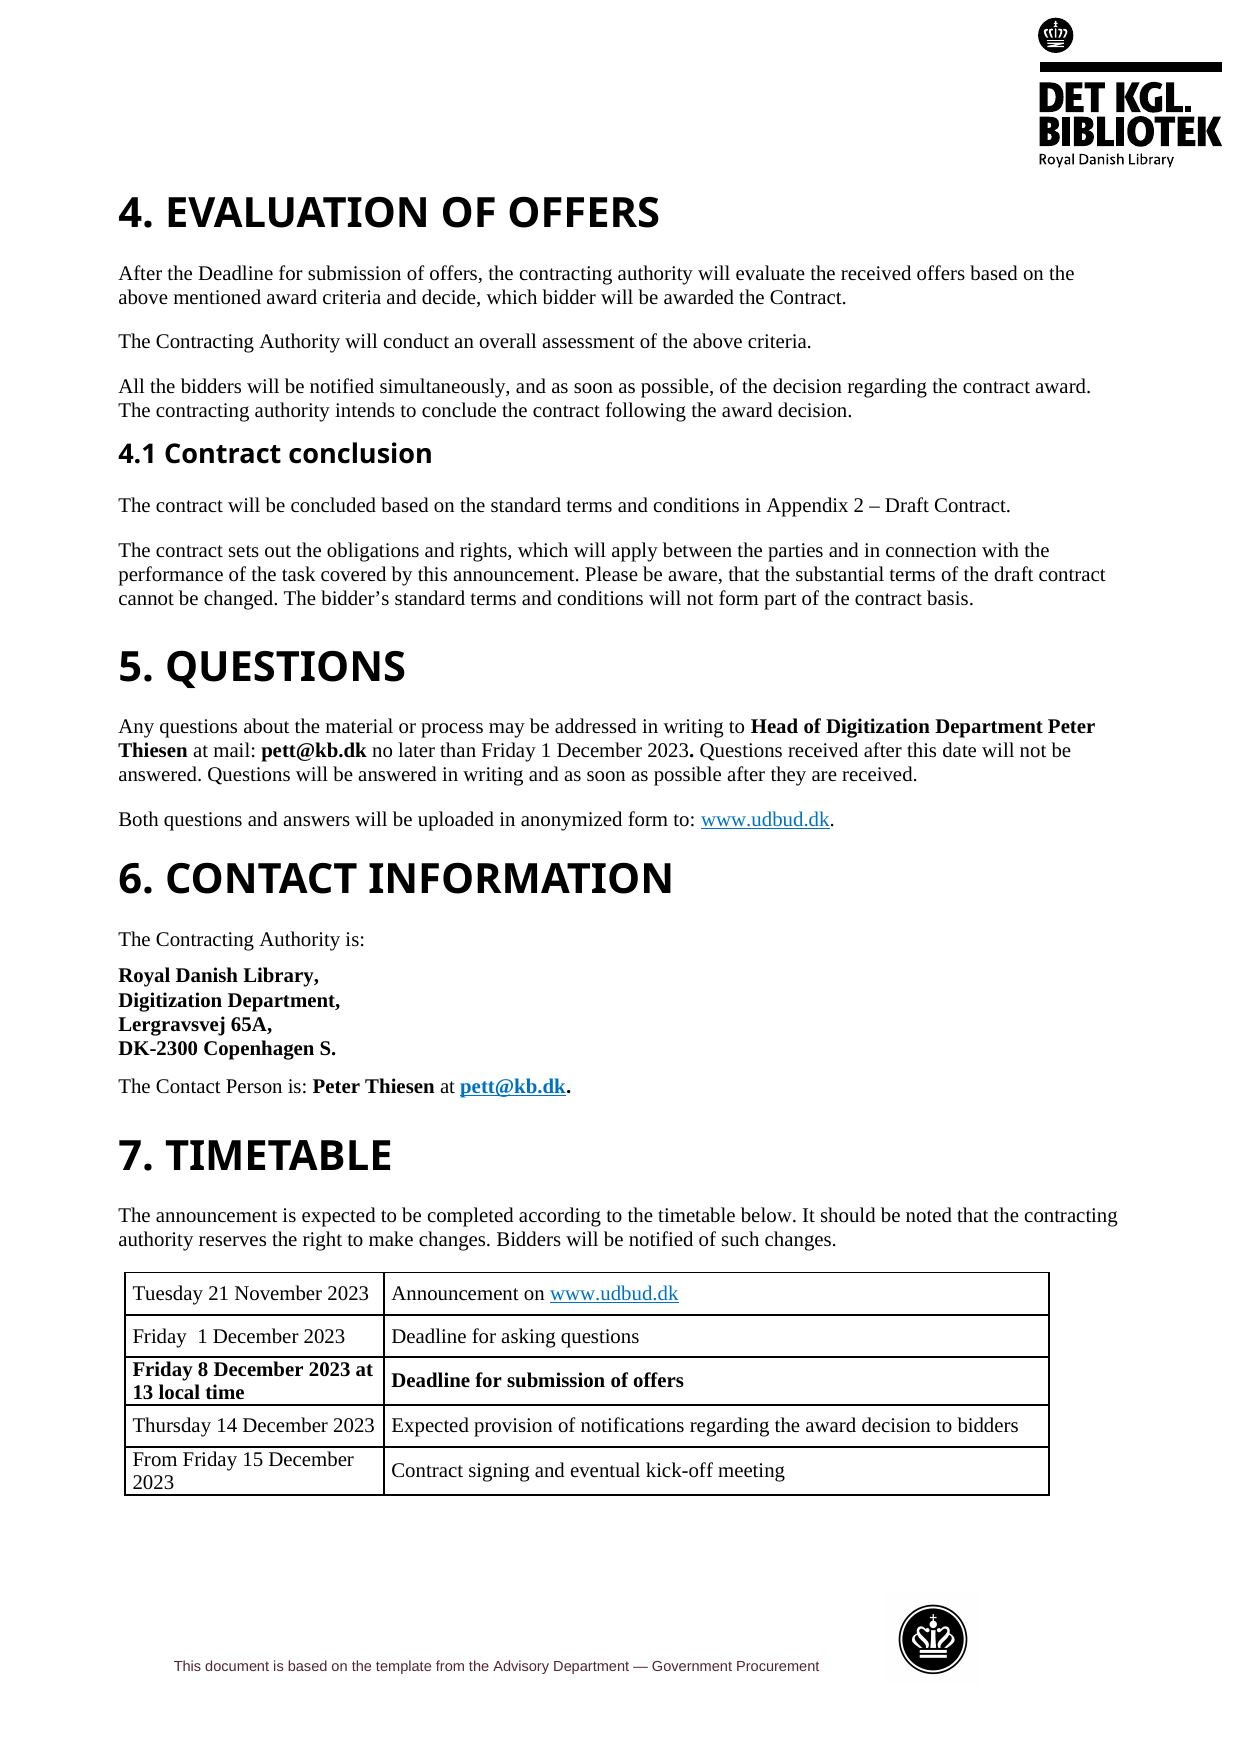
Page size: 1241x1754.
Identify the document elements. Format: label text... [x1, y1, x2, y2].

picture [886, 1591, 980, 1686]
subtitle TIMETABLE [118, 1120, 1122, 1182]
table_cell Friday 8 December 2023 at 13 local time [126, 1358, 383, 1404]
subtitle QUESTIONS [118, 631, 1122, 693]
table_cell Deadline for asking questions [385, 1316, 1048, 1356]
table_cell Friday 1 December 2023 [126, 1316, 383, 1356]
text The Contracting Authority is: [118, 927, 1122, 951]
text Lergravsvej 65A, [118, 1012, 1122, 1036]
text After the Deadline for submission of offers, the contracting authority will evaluate the received offers based on the above mentioned award criteria and decide, which bidder will be awarded the Contract. [118, 261, 1122, 309]
text DK-2300 Copenhagen S. [118, 1036, 1122, 1060]
text The contract will be concluded based on the standard terms and conditions in Appendix 2 – Draft Contract. [118, 493, 1122, 517]
table_cell Expected provision of notifications regarding the award decision to bidders [385, 1406, 1048, 1446]
table_cell From Friday 15 December 2023 [126, 1448, 383, 1494]
text Royal Danish Library, [118, 963, 1122, 987]
text Digitization Department, [118, 987, 1122, 1012]
table_cell Thursday 14 December 2023 [126, 1406, 383, 1446]
subtitle Contract conclusion [118, 435, 1122, 472]
table_cell Contract signing and eventual kick-off meeting [385, 1448, 1048, 1494]
text The contract sets out the obligations and rights, which will apply between the parties and in connection with the performance of the task covered by this announcement. Please be aware, that the substantial terms of the draft contract cannot be changed. The bidder’s standard terms and conditions will not form part of the contract basis. [118, 538, 1122, 610]
table_cell Deadline for submission of offers [385, 1358, 1048, 1404]
subtitle CONTACT INFORMATION [118, 843, 1122, 906]
text Both questions and answers will be uploaded in anonymized form to: www.udbud.dk. [118, 807, 1122, 831]
text The Contact Person is: Peter Thiesen at pett@kb.dk. [118, 1072, 1122, 1099]
text All the bidders will be notified simultaneously, and as soon as possible, of the decision regarding the contract award. The contracting authority intends to conclude the contract following the award decision. [118, 374, 1122, 422]
subtitle EVALUATION OF OFFERS [118, 177, 1122, 240]
text The announcement is expected to be completed according to the timetable below. It should be noted that the contracting authority reserves the right to make changes. Bidders will be notified of such changes. [118, 1203, 1122, 1251]
text The Contracting Authority will conduct an overall assessment of the above criteria. [118, 329, 1122, 353]
table_header Tuesday 21 November 2023 [126, 1273, 383, 1314]
table_header Announcement on www.udbud.dk [385, 1273, 1048, 1314]
text Any questions about the material or process may be addressed in writing to Head of Digitization Department Peter Thiesen at mail: pett@kb.dk no later than Friday 1 December 2023. Questions received after this date will not be answered. Questions will be answered in writing and as soon as possible after they are received. [118, 714, 1122, 786]
